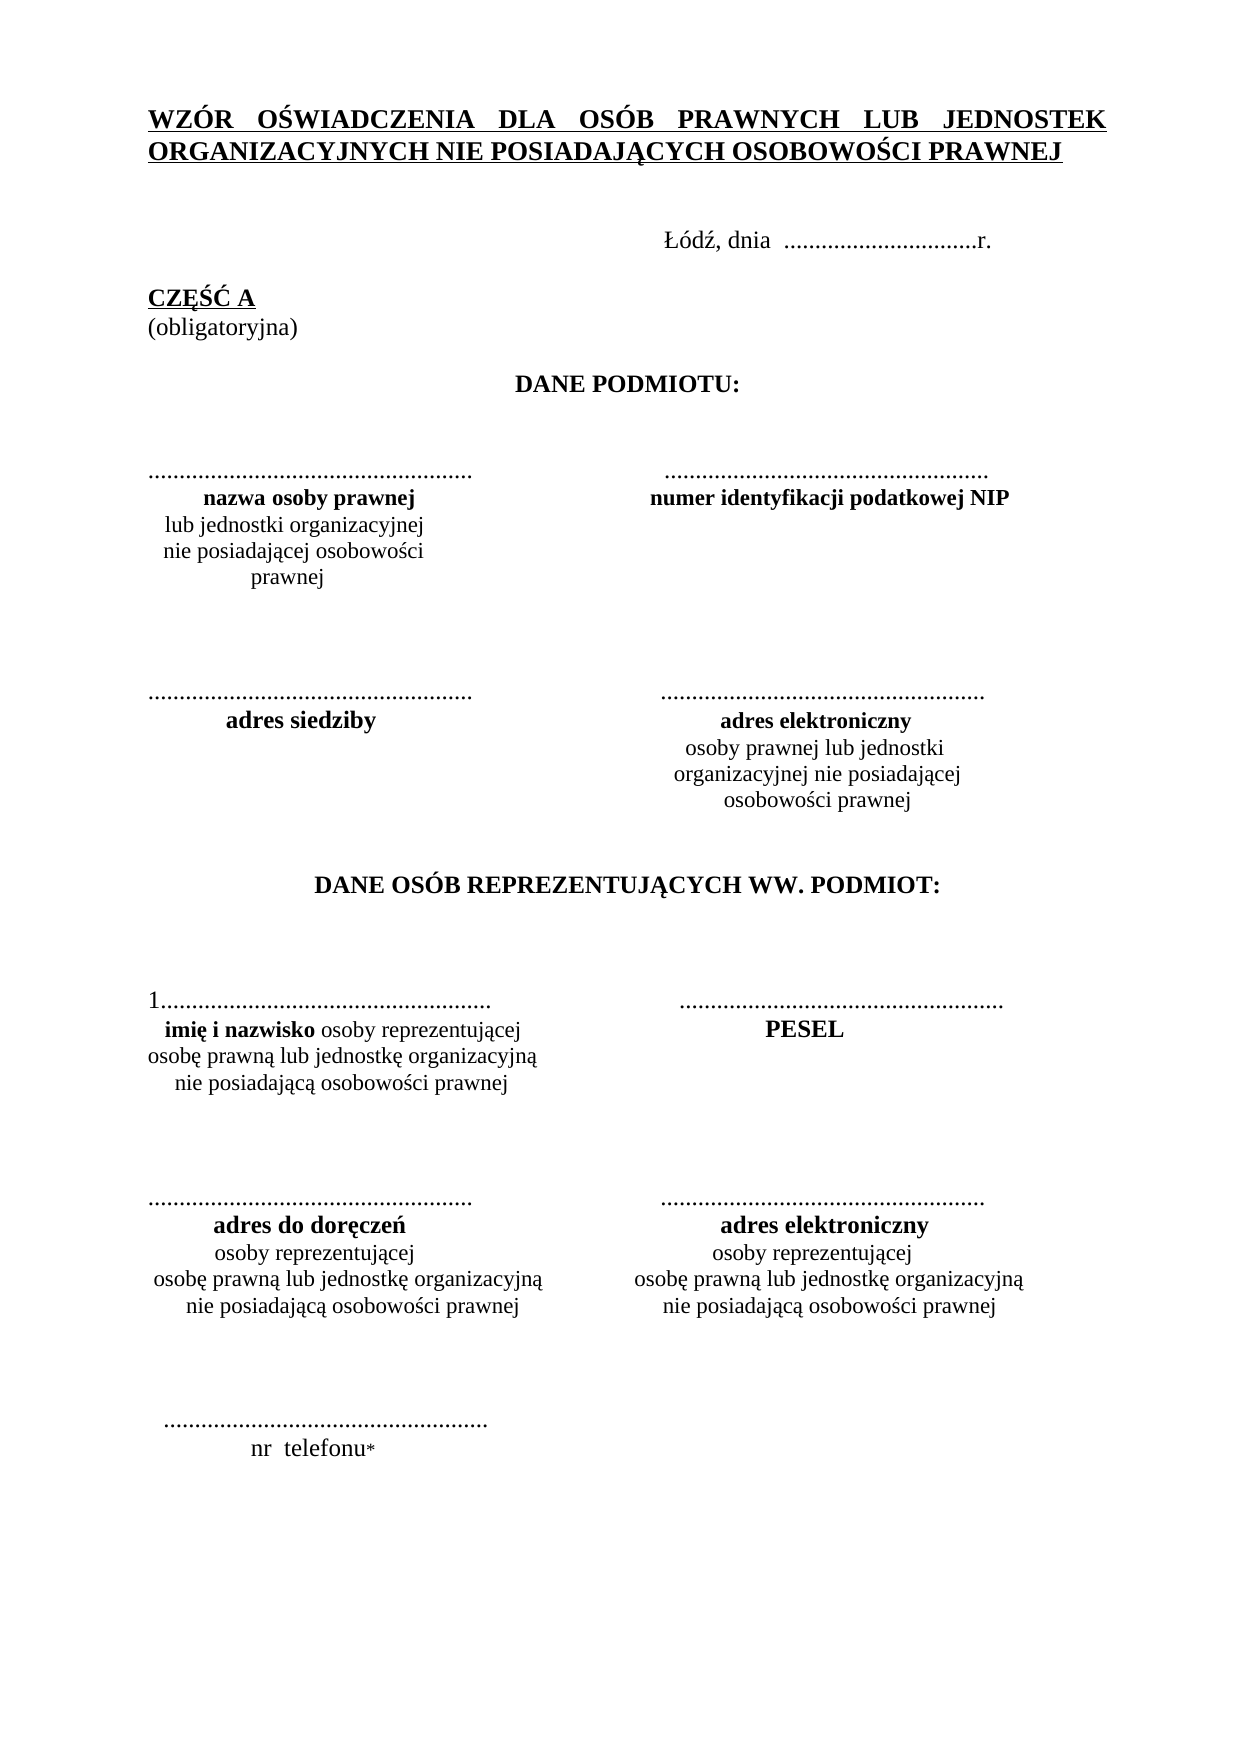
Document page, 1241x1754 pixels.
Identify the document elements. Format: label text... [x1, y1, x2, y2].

text prawnej [148, 563, 1107, 590]
text osobę prawną lub jednostkę organizacyjną [148, 1043, 1107, 1069]
text 1..................................................... .................................................... [148, 985, 1107, 1014]
text DANE OSÓB REPREZENTUJĄCYCH WW. PODMIOT: [148, 870, 1107, 899]
text nie posiadającą osobowości prawnej [162, 1069, 1107, 1095]
text (obligatoryjna) [148, 312, 1107, 341]
text osoby reprezentującej osoby reprezentującej [162, 1239, 1107, 1265]
text nie posiadającej osobowości [162, 537, 1107, 563]
text organizacyjnej nie posiadającej osobowości prawnej [148, 760, 1107, 813]
text WZÓR OŚWIADCZENIA DLA OSÓB PRAWNYCH LUB JEDNOSTEK ORGANIZACYJNYCH NIE POSIADAJĄCYCH OSOBOWOŚCI PRAWNEJ [148, 103, 1107, 131]
text .................................................... [162, 1404, 1107, 1433]
text .................................................... .................................................... [148, 456, 1107, 484]
text nazwa osoby prawnej numer identyfikacji podatkowej NIP [162, 484, 1107, 511]
text lub jednostki organizacyjnej [148, 511, 1107, 537]
text imię i nazwisko osoby reprezentującej PESEL [148, 1014, 1107, 1043]
text WZÓR OŚWIADCZENIA DLA OSÓB PRAWNYCH LUB JEDNOSTEK ORGANIZACYJNYCH NIE POSIADAJĄCYCH OSOBOWOŚCI PRAWNEJ [148, 132, 1107, 197]
text nie posiadającą osobowości prawnej nie posiadającą osobowości prawnej [162, 1292, 1107, 1318]
text .................................................... .................................................... [148, 676, 1107, 705]
text .................................................... .................................................... [148, 1182, 1107, 1210]
text adres siedziby adres elektroniczny [162, 705, 1107, 733]
text adres do doręczeń adres elektroniczny [162, 1210, 1107, 1239]
text CZĘŚĆ A [148, 283, 1107, 312]
text osoby prawnej lub jednostki [148, 733, 1107, 760]
text DANE PODMIOTU: [148, 369, 1107, 398]
text Łódź, dnia ...............................r. [590, 226, 1107, 254]
text nr telefonu* [162, 1433, 1107, 1462]
text osobę prawną lub jednostkę organizacyjną osobę prawną lub jednostkę organizacyjną [148, 1265, 1107, 1292]
